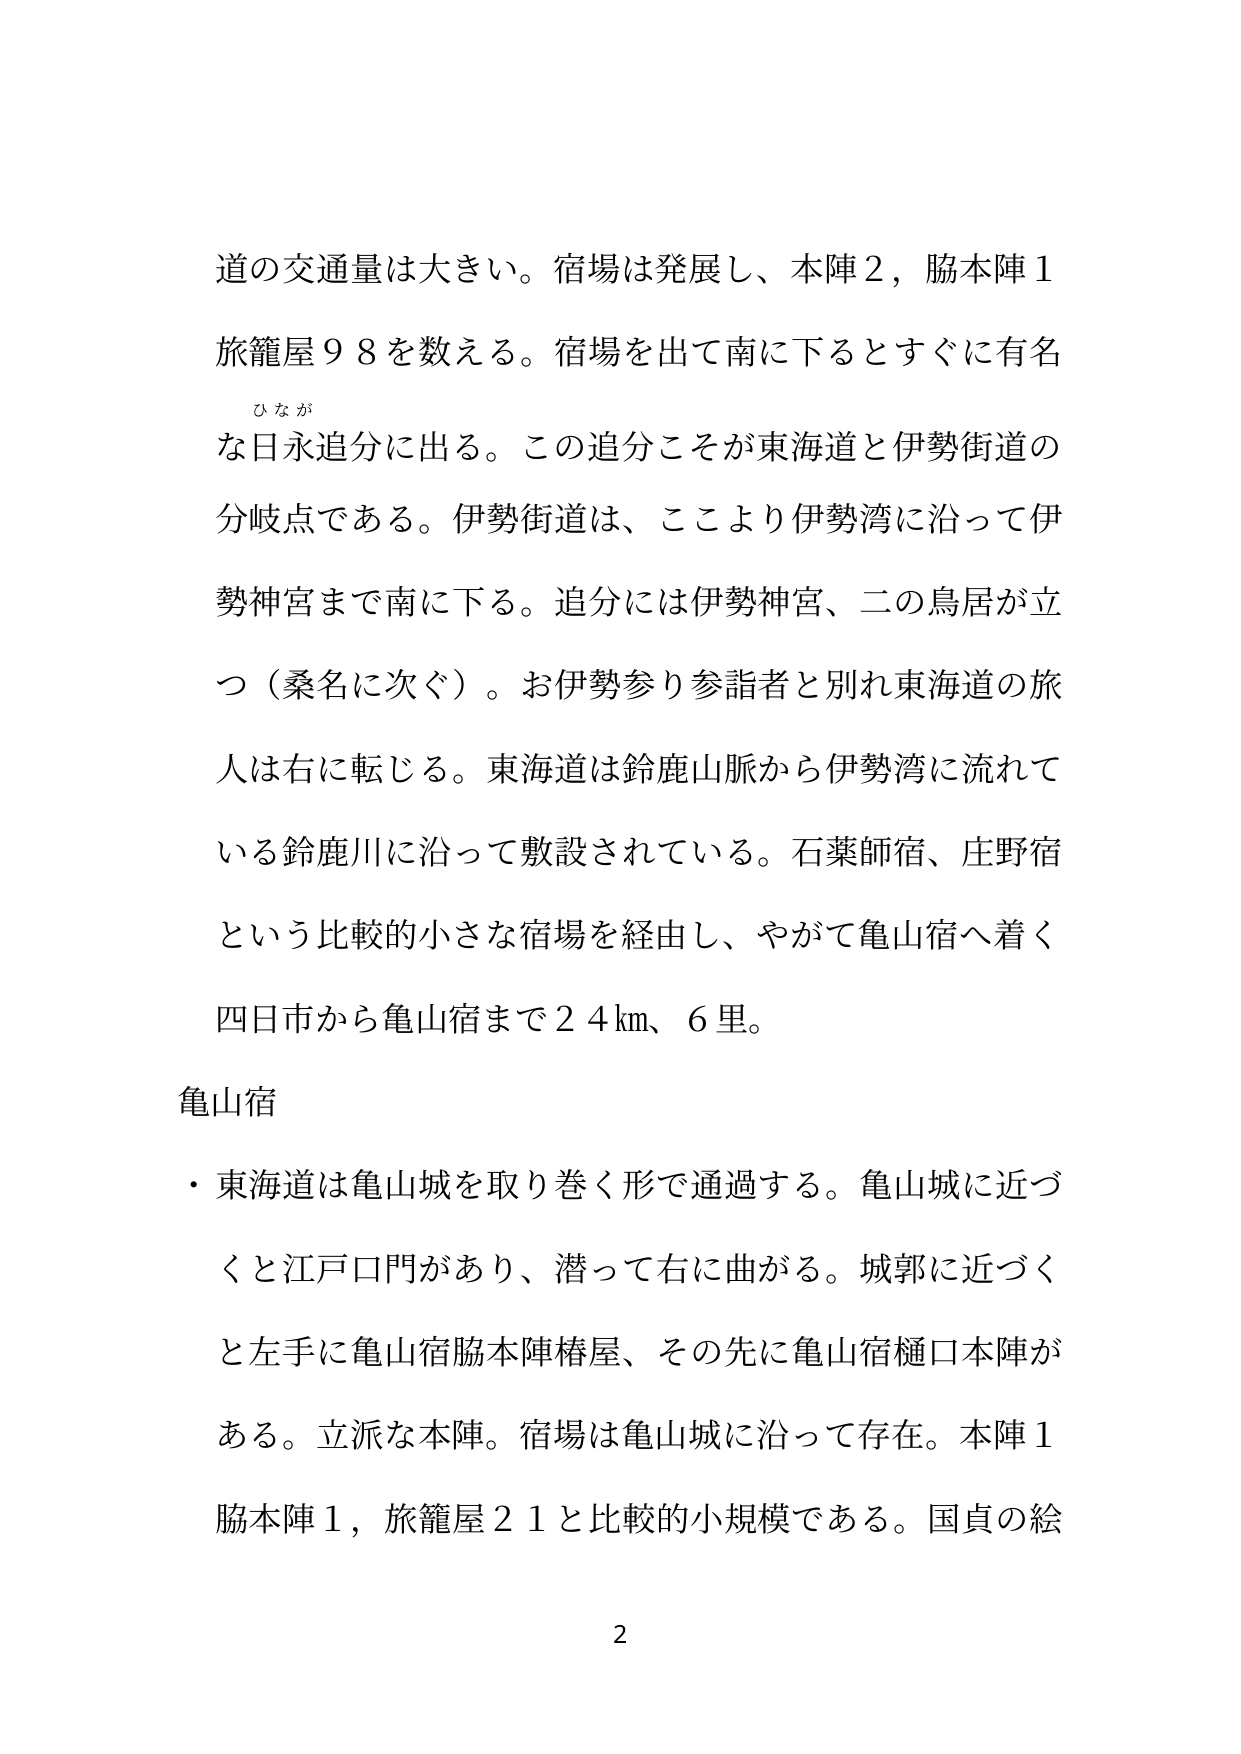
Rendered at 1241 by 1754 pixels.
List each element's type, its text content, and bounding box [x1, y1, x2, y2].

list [177, 225, 1063, 1058]
text 亀山宿 [177, 1058, 1063, 1142]
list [177, 1142, 1063, 1558]
